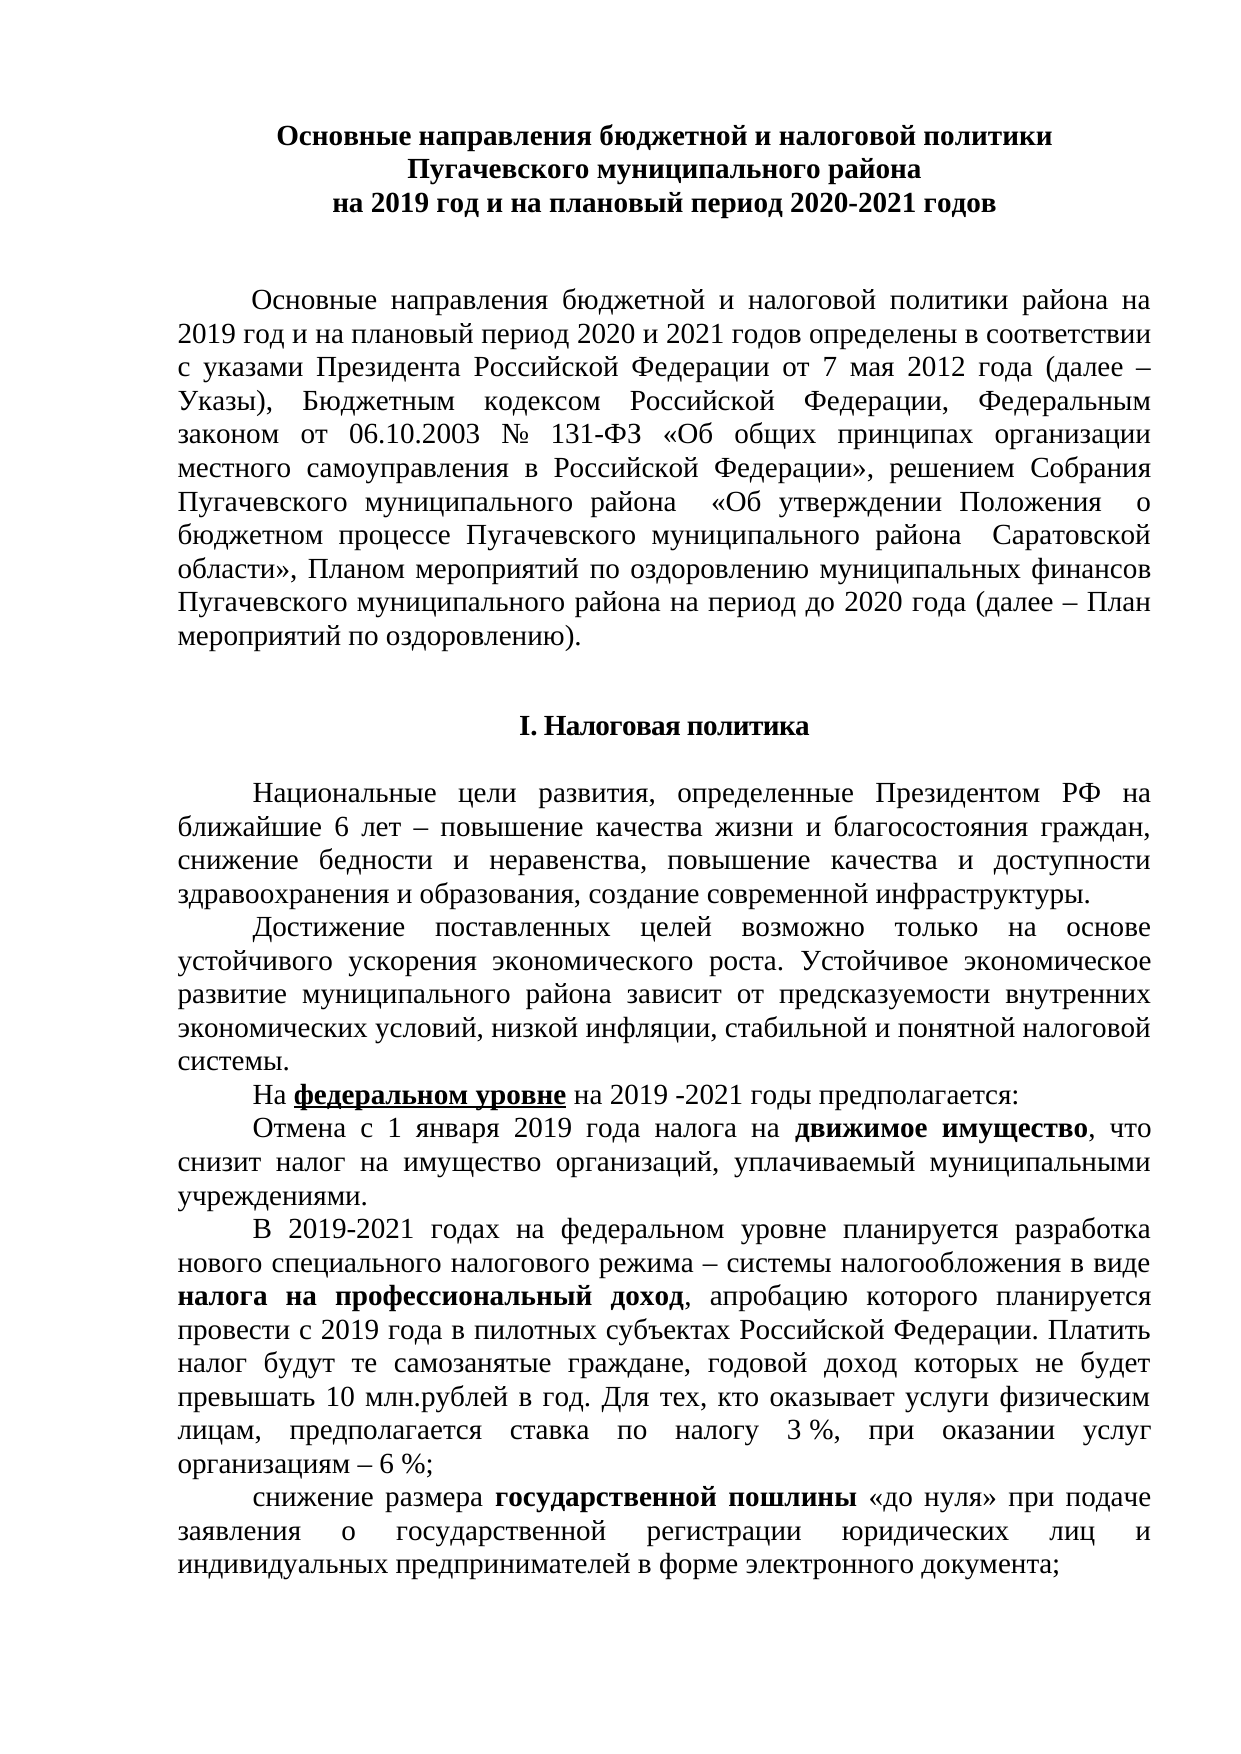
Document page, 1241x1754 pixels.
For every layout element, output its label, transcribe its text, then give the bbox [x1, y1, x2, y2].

text В 2019-2021 годах на федеральном уровне планируется разработка нового специального налогового режима – системы налогообложения в виде налога на профессиональный доход, апробацию которого планируется провести с 2019 года в пилотных субъектах Российской Федерации. Платить налог будут те самозанятые граждане, годовой доход которых не будет превышать 10 млн.рублей в год. Для тех, кто оказывает услуги физическим лицам, предполагается ставка по налогу 3 %, при оказании услуг организациям – 6 %; [177, 1211, 1152, 1479]
text Достижение поставленных целей возможно только на основе устойчивого ускорения экономического роста. Устойчивое экономическое развитие муниципального района зависит от предсказуемости внутренних экономических условий, низкой инфляции, стабильной и понятной налоговой системы. [177, 909, 1152, 1077]
text снижение размера государственной пошлины «до нуля» при подаче заявления о государственной регистрации юридических лиц и индивидуальных предпринимателей в форме электронного документа; [177, 1479, 1152, 1580]
text I. Налоговая политика [177, 712, 1152, 742]
text Основные направления бюджетной и налоговой политики [177, 118, 1152, 152]
text Пугачевского муниципального района на 2019 год и на плановый период 2020-2021 годов [177, 152, 1152, 219]
text На федеральном уровне на 2019 -2021 годы предполагается: [177, 1077, 1152, 1111]
text Отмена с 1 января 2019 года налога на движимое имущество, что снизит налог на имущество организаций, уплачиваемый муниципальными учреждениями. [177, 1111, 1152, 1211]
text Национальные цели развития, определенные Президентом РФ на ближайшие 6 лет – повышение качества жизни и благосостояния граждан, снижение бедности и неравенства, повышение качества и доступности здравоохранения и образования, создание современной инфраструктуры. [177, 775, 1152, 909]
text Основные направления бюджетной и налоговой политики района на 2019 год и на плановый период 2020 и 2021 годов определены в соответствии с указами Президента Российской Федерации от 7 мая 2012 года (далее – Указы), Бюджетным кодексом Российской Федерации, Федеральным законом от 06.10.2003 № 131-ФЗ «Об общих принципах организации местного самоуправления в Российской Федерации», решением Собрания Пугачевского муниципального района «Об утверждении Положения о бюджетном процессе Пугачевского муниципального района Саратовской области», Планом мероприятий по оздоровлению муниципальных финансов Пугачевского муниципального района на период до 2020 года (далее – План мероприятий по оздоровлению). [177, 282, 1152, 651]
